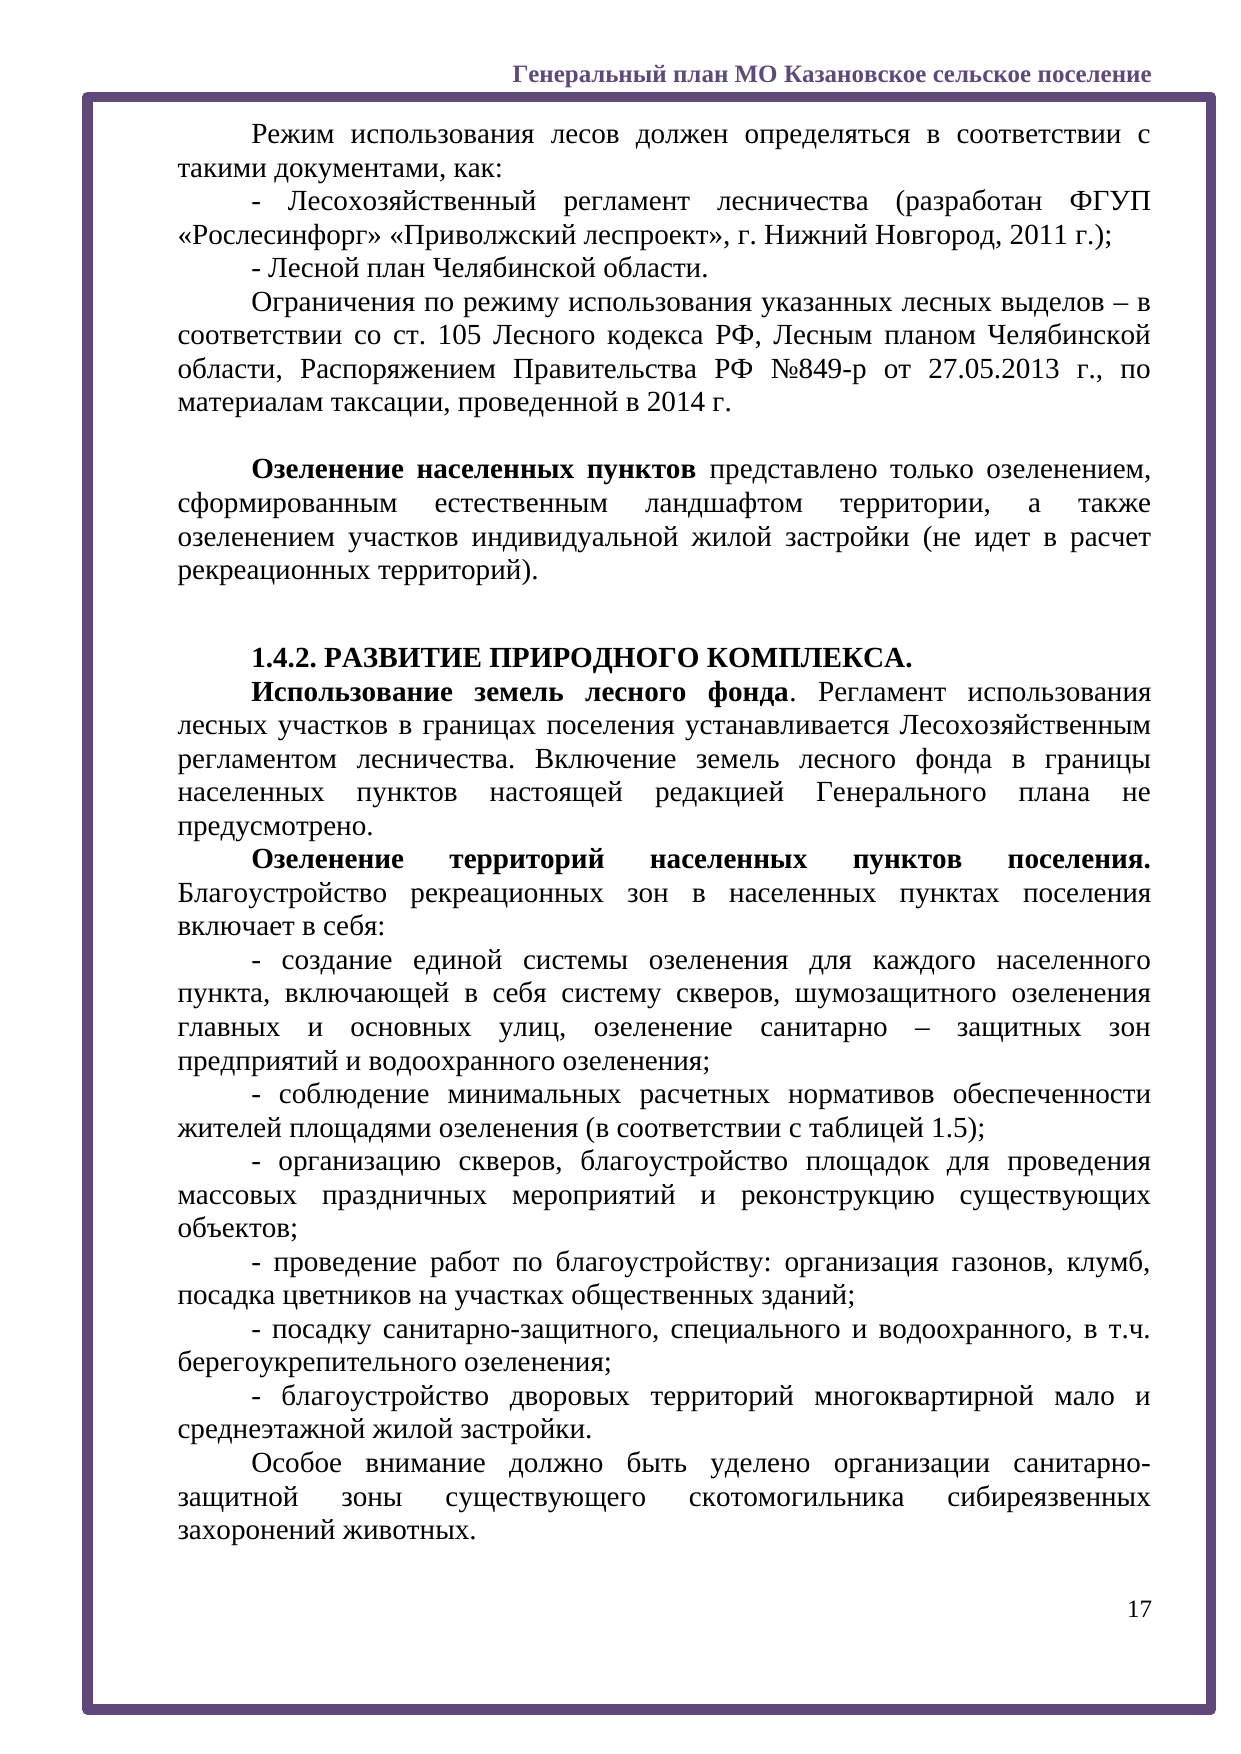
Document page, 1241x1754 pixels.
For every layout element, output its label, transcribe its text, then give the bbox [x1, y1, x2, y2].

text Озеленение населенных пунктов представлено только озеленением, сформированным естественным ландшафтом территории, а также озеленением участков индивидуальной жилой застройки (не идет в расчет рекреационных территорий). [177, 452, 1152, 586]
text Использование земель лесного фонда. Регламент использования лесных участков в границах поселения устанавливается Лесохозяйственным регламентом лесничества. Включение земель лесного фонда в границы населенных пунктов настоящей редакцией Генерального плана не предусмотрено. [177, 674, 1152, 841]
text Озеленение территорий населенных пунктов поселения. Благоустройство рекреационных зон в населенных пунктах поселения включает в себя: [177, 841, 1152, 942]
text - Лесной план Челябинской области. [177, 250, 1152, 284]
text - организацию скверов, благоустройство площадок для проведения массовых праздничных мероприятий и реконструкцию существующих объектов; [177, 1143, 1152, 1244]
text - создание единой системы озеленения для каждого населенного пункта, включающей в себя систему скверов, шумозащитного озеленения главных и основных улиц, озеленение санитарно – защитных зон предприятий и водоохранного озеленения; [177, 942, 1152, 1076]
text - соблюдение минимальных расчетных нормативов обеспеченности жителей площадями озеленения (в соответствии с таблицей 1.5); [177, 1076, 1152, 1143]
text Особое внимание должно быть уделено организации санитарно-защитной зоны существующего скотомогильника сибиреязвенных захоронений животных. [177, 1445, 1152, 1546]
text - Лесохозяйственный регламент лесничества (разработан ФГУП «Рослесинфорг» «Приволжский леспроект», г. Нижний Новгород, 2011 г.); [177, 183, 1152, 250]
subtitle 1.4.2. Развитие природного комплекса. [177, 640, 1152, 674]
text - посадку санитарно-защитного, специального и водоохранного, в т.ч. берегоукрепительного озеленения; [177, 1311, 1152, 1378]
text Режим использования лесов должен определяться в соответствии с такими документами, как: [177, 116, 1152, 183]
text - проведение работ по благоустройству: организация газонов, клумб, посадка цветников на участках общественных зданий; [177, 1244, 1152, 1311]
text Ограничения по режиму использования указанных лесных выделов – в соответствии со ст. 105 Лесного кодекса РФ, Лесным планом Челябинской области, Распоряжением Правительства РФ №849-р от 27.05.2013 г., по материалам таксации, проведенной в 2014 г. [177, 284, 1152, 418]
text - благоустройство дворовых территорий многоквартирной мало и среднеэтажной жилой застройки. [177, 1378, 1152, 1445]
